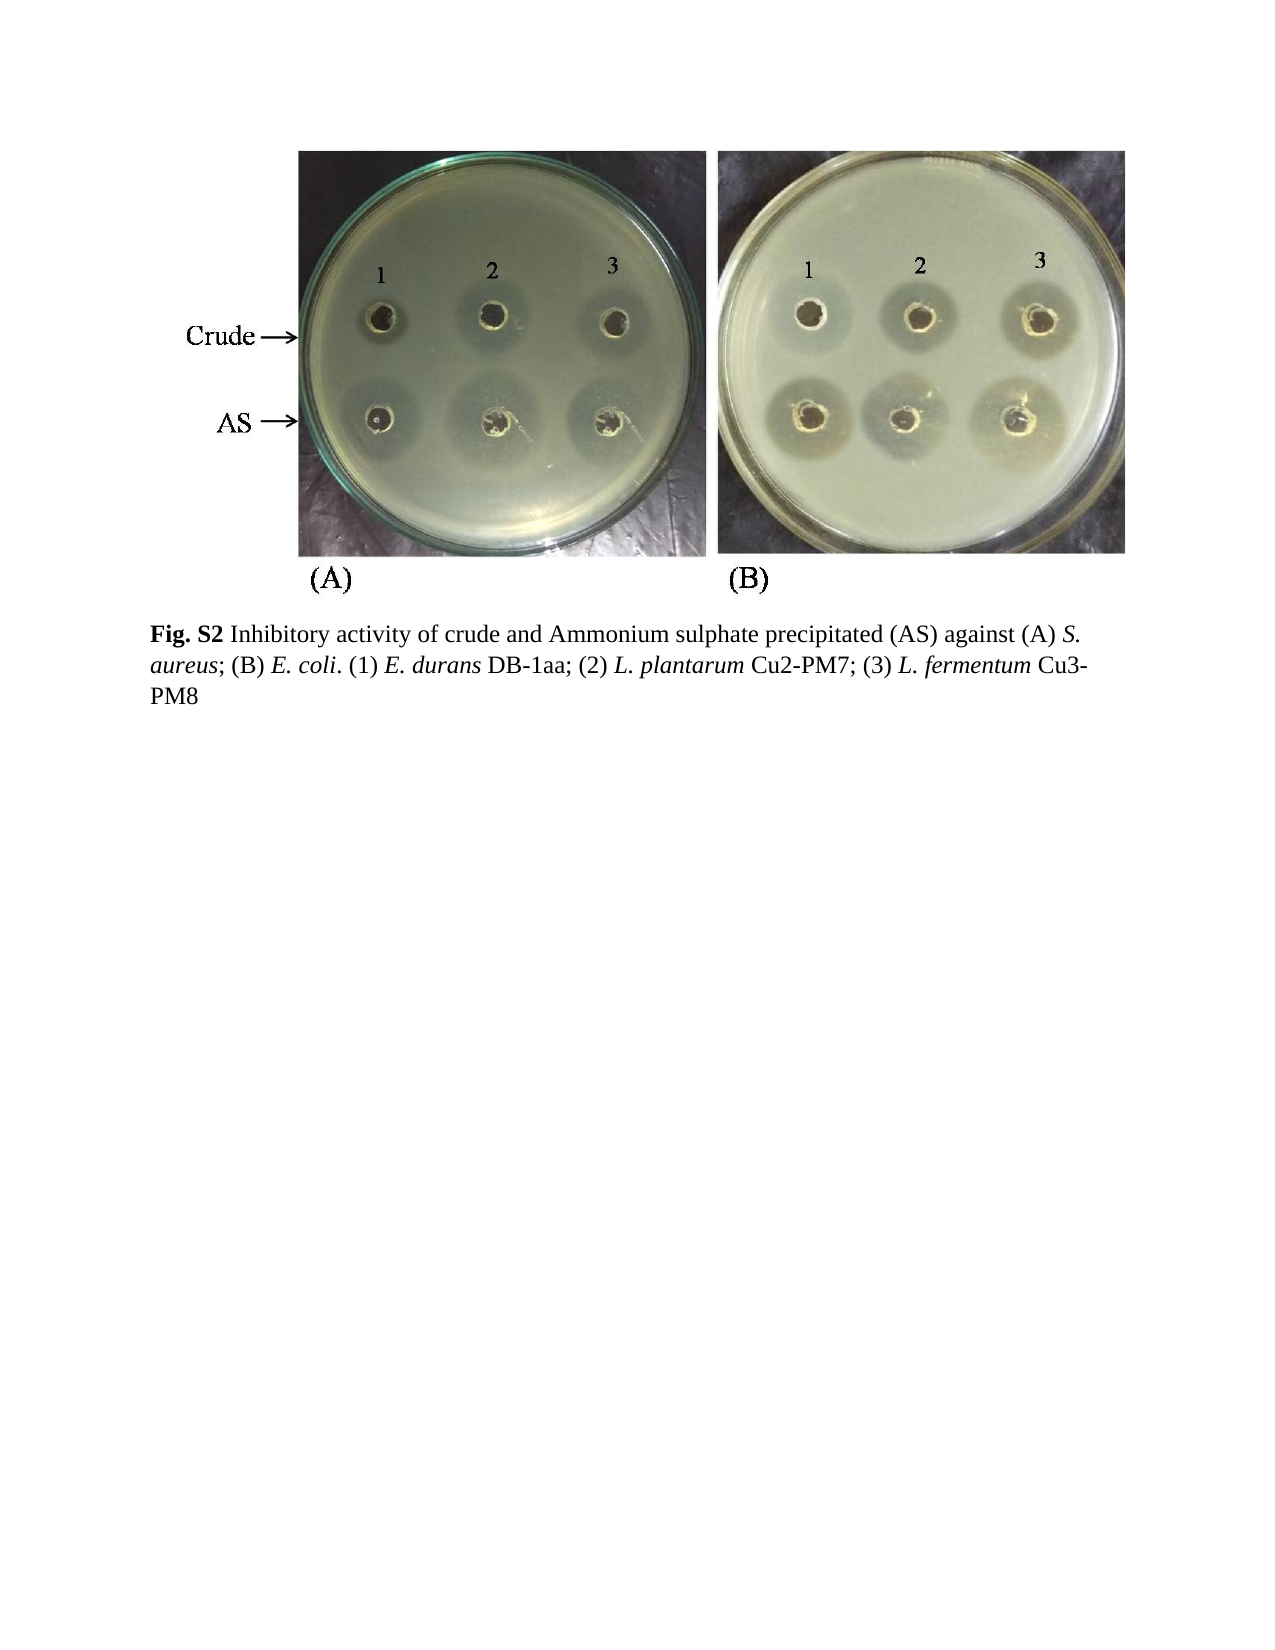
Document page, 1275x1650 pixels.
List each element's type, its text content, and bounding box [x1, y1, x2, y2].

text Fig. S2 Inhibitory activity of crude and Ammonium sulphate precipitated (AS) against (A) S. aureus; (B) E. coli. (1) E. durans DB-1aa; (2) L. plantarum Cu2-PM7; (3) L. fermentum Cu3-PM8 [150, 619, 1125, 710]
picture [150, 150, 1125, 601]
